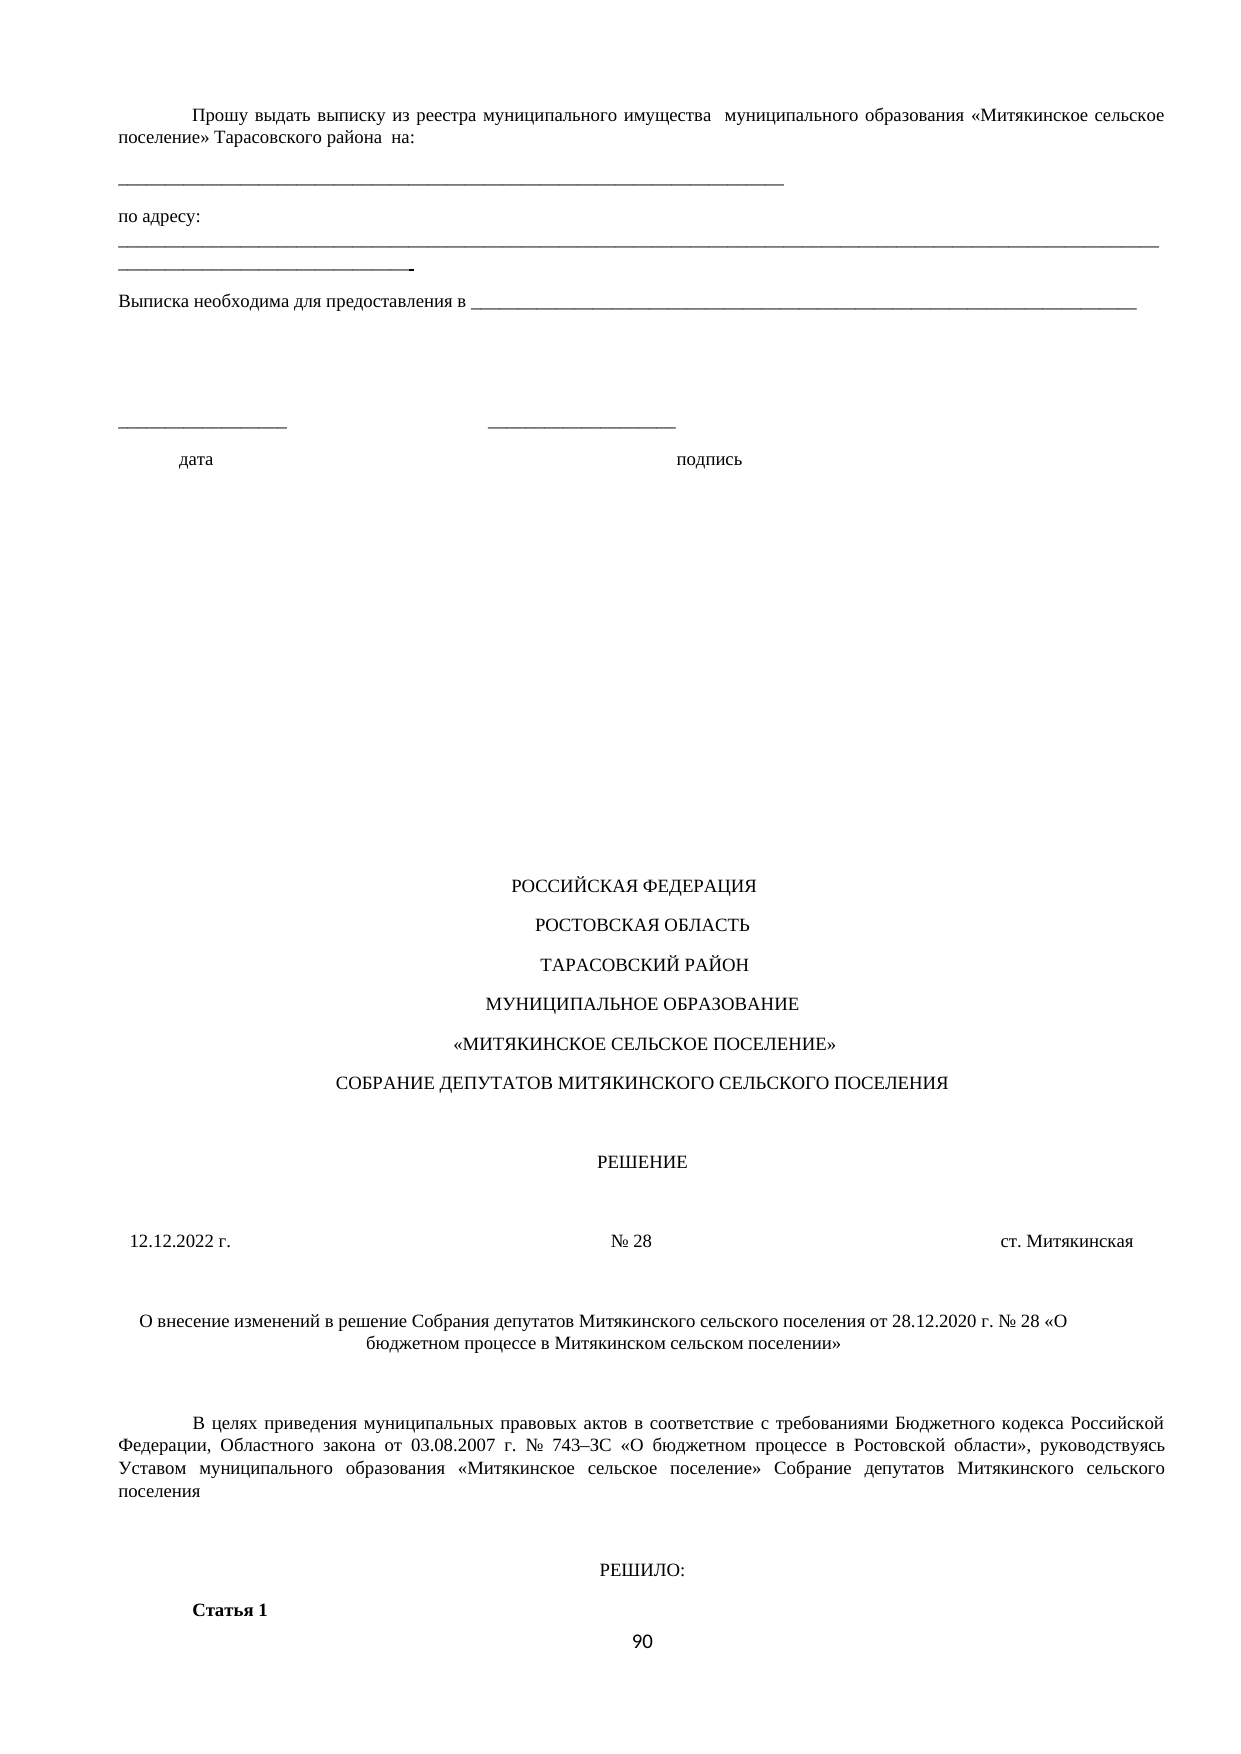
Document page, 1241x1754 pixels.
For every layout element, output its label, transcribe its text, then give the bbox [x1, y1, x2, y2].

text СОБРАНИЕ ДЕПУТАТОВ МИТЯКИНСКОГО СЕЛЬСКОГО ПОСЕЛЕНИЯ [118, 1072, 1166, 1094]
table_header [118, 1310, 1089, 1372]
text ТАРАСОВСКИЙ РАЙОН [118, 954, 1166, 975]
text Статья 1 [118, 1598, 1166, 1620]
text Прошу выдать выписку из реестра муниципального имущества муниципального образования «Митякинское сельское поселение» Тарасовского района на: [118, 103, 1166, 148]
text РОСТОВСКАЯ ОБЛАСТЬ [118, 914, 1166, 936]
text В целях приведения муниципальных правовых актов в соответствие с требованиями Бюджетного кодекса Российской Федерации, Областного закона от 03.08.2007 г. № 743–ЗС «О бюджетном процессе в Ростовской области», руководствуясь Уставом муниципального образования «Митякинское сельское поселение» Собрание депутатов Митякинского сельского поселения [118, 1412, 1166, 1502]
text дата подпись [118, 448, 1166, 470]
text _______________________________________________________________________ [118, 166, 1166, 187]
text по адресу: ______________________________________________________________________________________________________________________________________________ [118, 205, 1166, 272]
text РОССИЙСКАЯ ФЕДЕРАЦИЯ [118, 875, 1166, 896]
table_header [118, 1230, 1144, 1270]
text МУНИЦИПАЛЬНОЕ ОБРАЗОВАНИЕ [118, 993, 1166, 1015]
text Выписка необходима для предоставления в _______________________________________________________________________ [118, 290, 1166, 312]
text РЕШЕНИЕ [118, 1151, 1166, 1173]
text «МИТЯКИНСКОЕ СЕЛЬСКОЕ ПОСЕЛЕНИЕ» [118, 1033, 1166, 1054]
text РЕШИЛО: [118, 1559, 1166, 1581]
text __________________ ____________________ [118, 409, 1166, 430]
